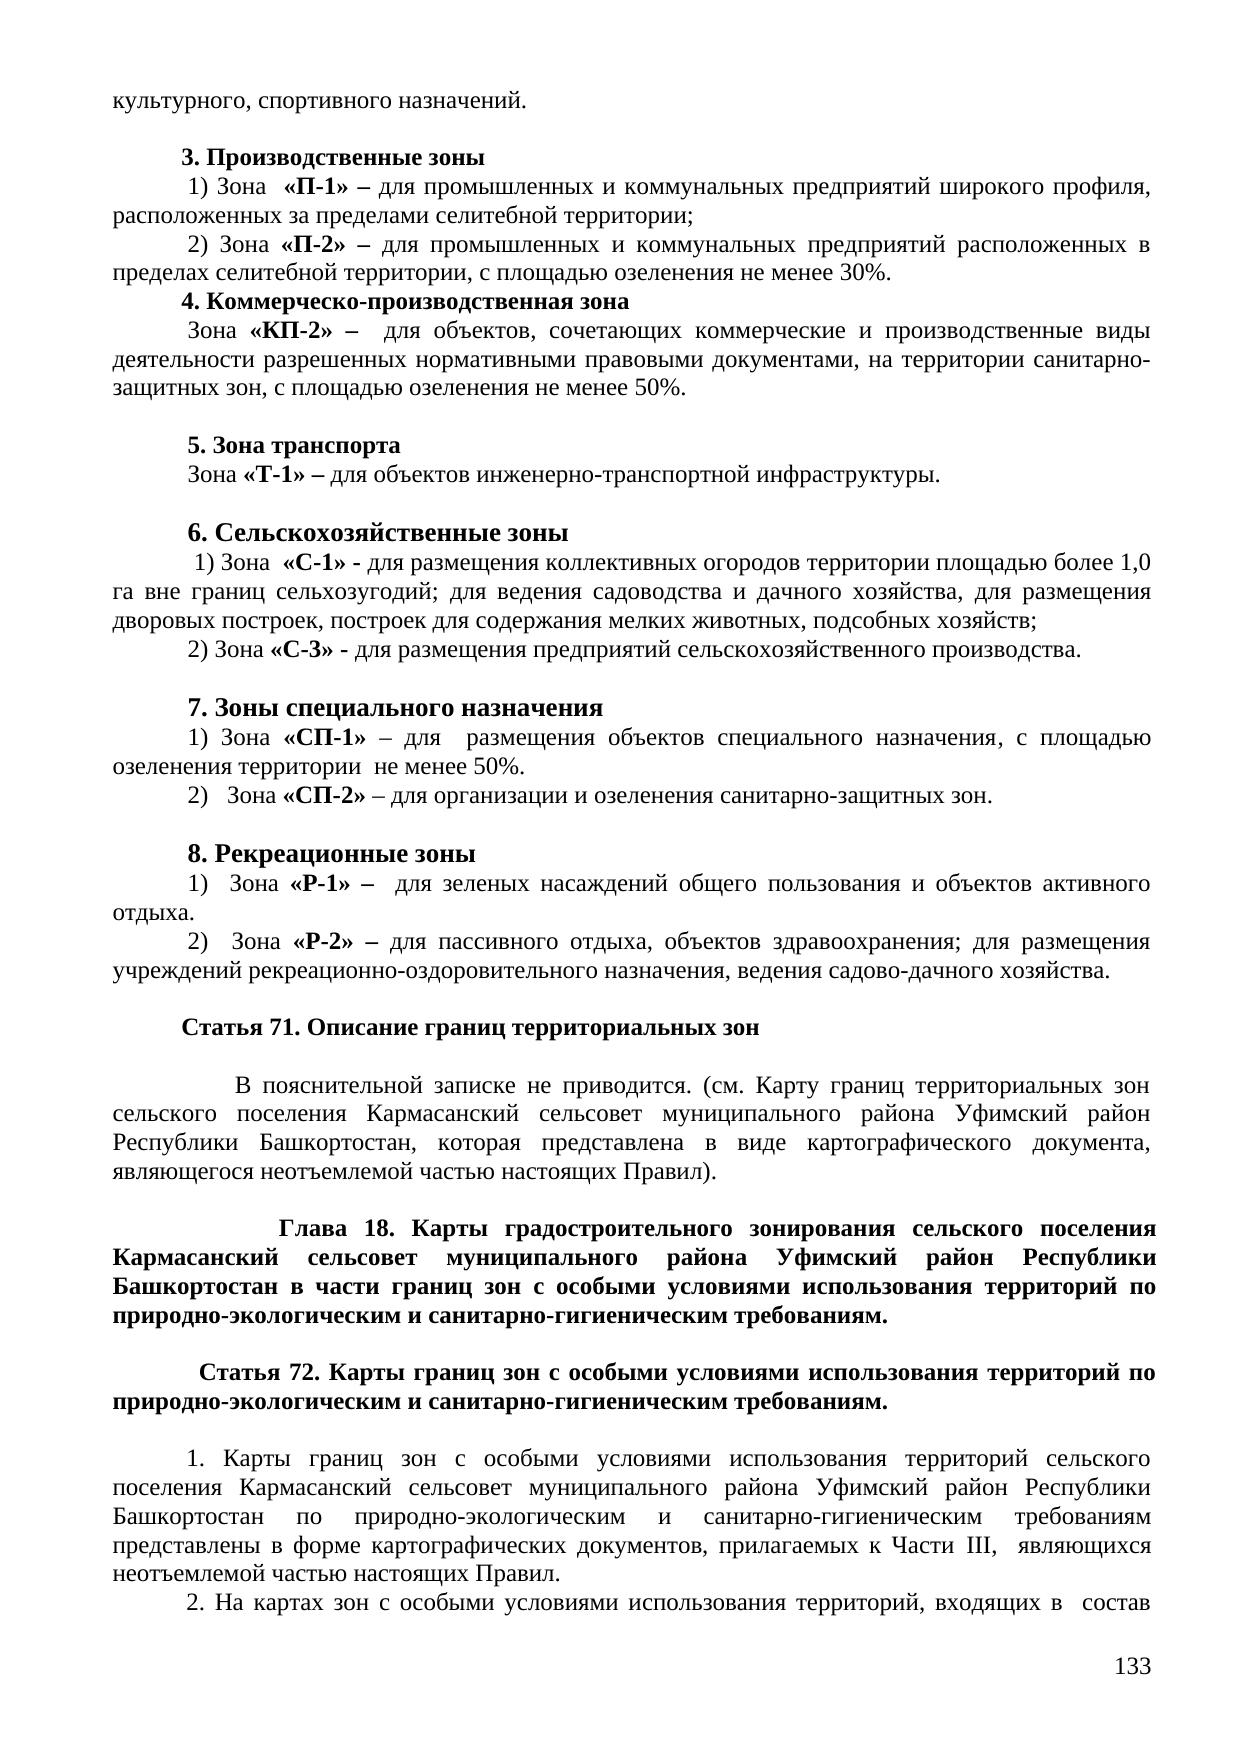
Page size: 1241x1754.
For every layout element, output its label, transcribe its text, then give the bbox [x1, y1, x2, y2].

text В пояснительной записке не приводится. (см. Карту границ территориальных зон сельского поселения Кармасанский сельсовет муниципального района Уфимский район Республики Башкортостан, которая представлена в виде картографического документа, являющегося неотъемлемой частью настоящих Правил). [112, 1070, 1152, 1185]
text 2) Зона «СП-2» – для организации и озеленения санитарно-защитных зон. [112, 780, 1152, 808]
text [112, 1587, 1152, 1616]
text 1) Зона «С-1» - для размещения коллективных огородов территории площадью более вне границ сельхозугодий; для ведения садоводства и дачного хозяйства, для размещения дворовых построек, построек для содержания мелких животных, подсобных хозяйств; [112, 547, 1152, 634]
text Зона «КП-2» – для объектов, сочетающих коммерческие и производственные виды деятельности разрешенных нормативными правовыми документами, на территории санитарно-защитных зон, с площадью озеленения не менее 50%. [112, 315, 1152, 401]
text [112, 85, 1152, 114]
text 6. Сельскохозяйственные зоны [112, 516, 1152, 547]
text 1) Зона «П-1» – для промышленных и коммунальных предприятий широкого профиля, расположенных за пределами селитебной территории; [112, 171, 1152, 229]
text 1) Зона «СП-1» – для размещения объектов специального назначения, с площадью озеленения территории не менее 50%. [112, 722, 1152, 780]
text 2) Зона «Р-2» – для пассивного отдыха, объектов здравоохранения; для размещения учреждений рекреационно-оздоровительного назначения, ведения садово-дачного хозяйства. [112, 926, 1152, 983]
text 3. Производственные зоны [112, 142, 1152, 171]
text Глава 18. Карты градостроительного зонирования сельского поселения Кармасанский сельсовет муниципального района Уфимский район Республики Башкортостан в части границ зон с особыми условиями использования территорий по природно-экологическим и санитарно-гигиеническим требованиям. [112, 1213, 1157, 1328]
text 8. Рекреационные зоны [112, 837, 1152, 868]
text 5. Зона транспорта [112, 430, 1152, 459]
text Зона «Т-1» – для объектов инженерно-транспортной инфраструктуры. [112, 459, 1152, 487]
text Статья 71. Описание границ территориальных зон [112, 1012, 1152, 1041]
text 4. Коммерческо-производственная зона [112, 286, 1152, 315]
text 1. Карты границ зон с особыми условиями использования территорий сельского поселения Кармасанский сельсовет муниципального района Уфимский район Республики Башкортостан по природно-экологическим и санитарно-гигиеническим требованиям представлены в форме картографических документов, прилагаемых к Части III, являющихся неотъемлемой частью настоящих Правил. [112, 1443, 1152, 1587]
text 2) Зона «П-2» – для промышленных и коммунальных предприятий расположенных в пределах селитебной территории, с площадью озеленения не менее 30%. [112, 229, 1152, 286]
text 7. Зоны специального назначения [112, 691, 1152, 722]
text Статья 72. Карты границ зон с особыми условиями использования территорий по природно-экологическим и санитарно-гигиеническим требованиям. [112, 1357, 1157, 1415]
text 2) Зона «С-3» - для размещения предприятий сельскохозяйственного производства. [112, 634, 1152, 662]
text 1) Зона «Р-1» – для зеленых насаждений общего пользования и объектов активного отдыха. [112, 868, 1152, 926]
